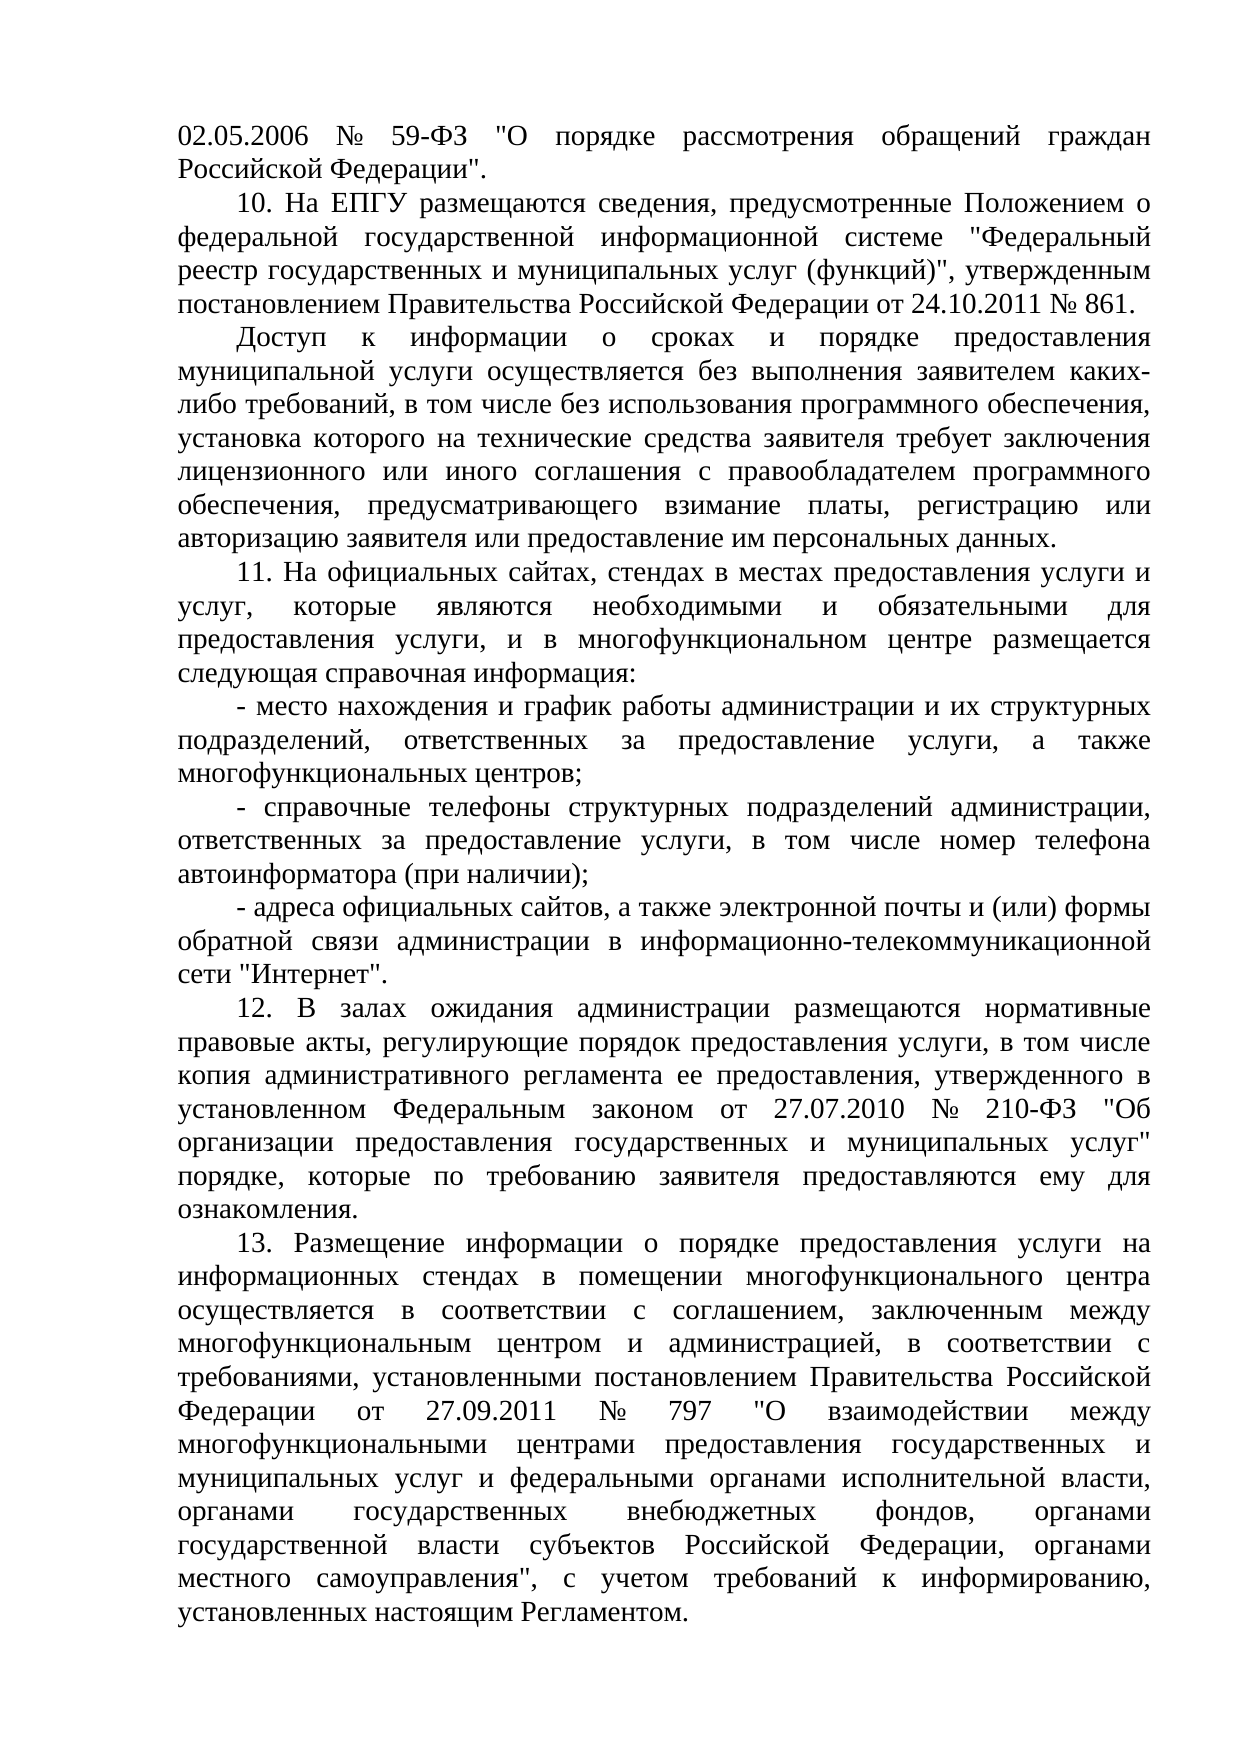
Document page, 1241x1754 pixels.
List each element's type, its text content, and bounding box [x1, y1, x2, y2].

text - справочные телефоны структурных подразделений администрации, ответственных за предоставление услуги, в том числе номер телефона автоинформатора (при наличии); [177, 789, 1152, 889]
text 13. Размещение информации о порядке предоставления услуги на информационных стендах в помещении многофункционального центра осуществляется в соответствии с соглашением, заключенным между многофункциональным центром и администрацией, в соответствии с требованиями, установленными постановлением Правительства Российской Федерации от 27.09.2011 № 797 "О взаимодействии между многофункциональными центрами предоставления государственных и муниципальных услуг и федеральными органами исполнительной власти, органами государственных внебюджетных фондов, органами государственной власти субъектов Российской Федерации, органами местного самоуправления", с учетом требований к информированию, установленных настоящим Регламентом. [177, 1225, 1152, 1627]
text 10. На ЕПГУ размещаются сведения, предусмотренные Положением о федеральной государственной информационной системе "Федеральный реестр государственных и муниципальных услуг (функций)", утвержденным постановлением Правительства Российской Федерации от 24.10.2011 № 861. [177, 185, 1152, 319]
text - место нахождения и график работы администрации и их структурных подразделений, ответственных за предоставление услуги, а также многофункциональных центров; [177, 688, 1152, 789]
text 12. В залах ожидания администрации размещаются нормативные правовые акты, регулирующие порядок предоставления услуги, в том числе копия административного регламента ее предоставления, утвержденного в установленном Федеральным законом от 27.07.2010 № 210-ФЗ "Об организации предоставления государственных и муниципальных услуг" порядке, которые по требованию заявителя предоставляются ему для ознакомления. [177, 990, 1152, 1225]
text 11. На официальных сайтах, стендах в местах предоставления услуги и услуг, которые являются необходимыми и обязательными для предоставления услуги, и в многофункциональном центре размещается следующая справочная информация: [177, 554, 1152, 688]
text - адреса официальных сайтов, а также электронной почты и (или) формы обратной связи администрации в информационно-телекоммуникационной сети "Интернет". [177, 889, 1152, 990]
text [177, 118, 1152, 185]
text Доступ к информации о сроках и порядке предоставления муниципальной услуги осуществляется без выполнения заявителем каких-либо требований, в том числе без использования программного обеспечения, установка которого на технические средства заявителя требует заключения лицензионного или иного соглашения с правообладателем программного обеспечения, предусматривающего взимание платы, регистрацию или авторизацию заявителя или предоставление им персональных данных. [177, 319, 1152, 554]
